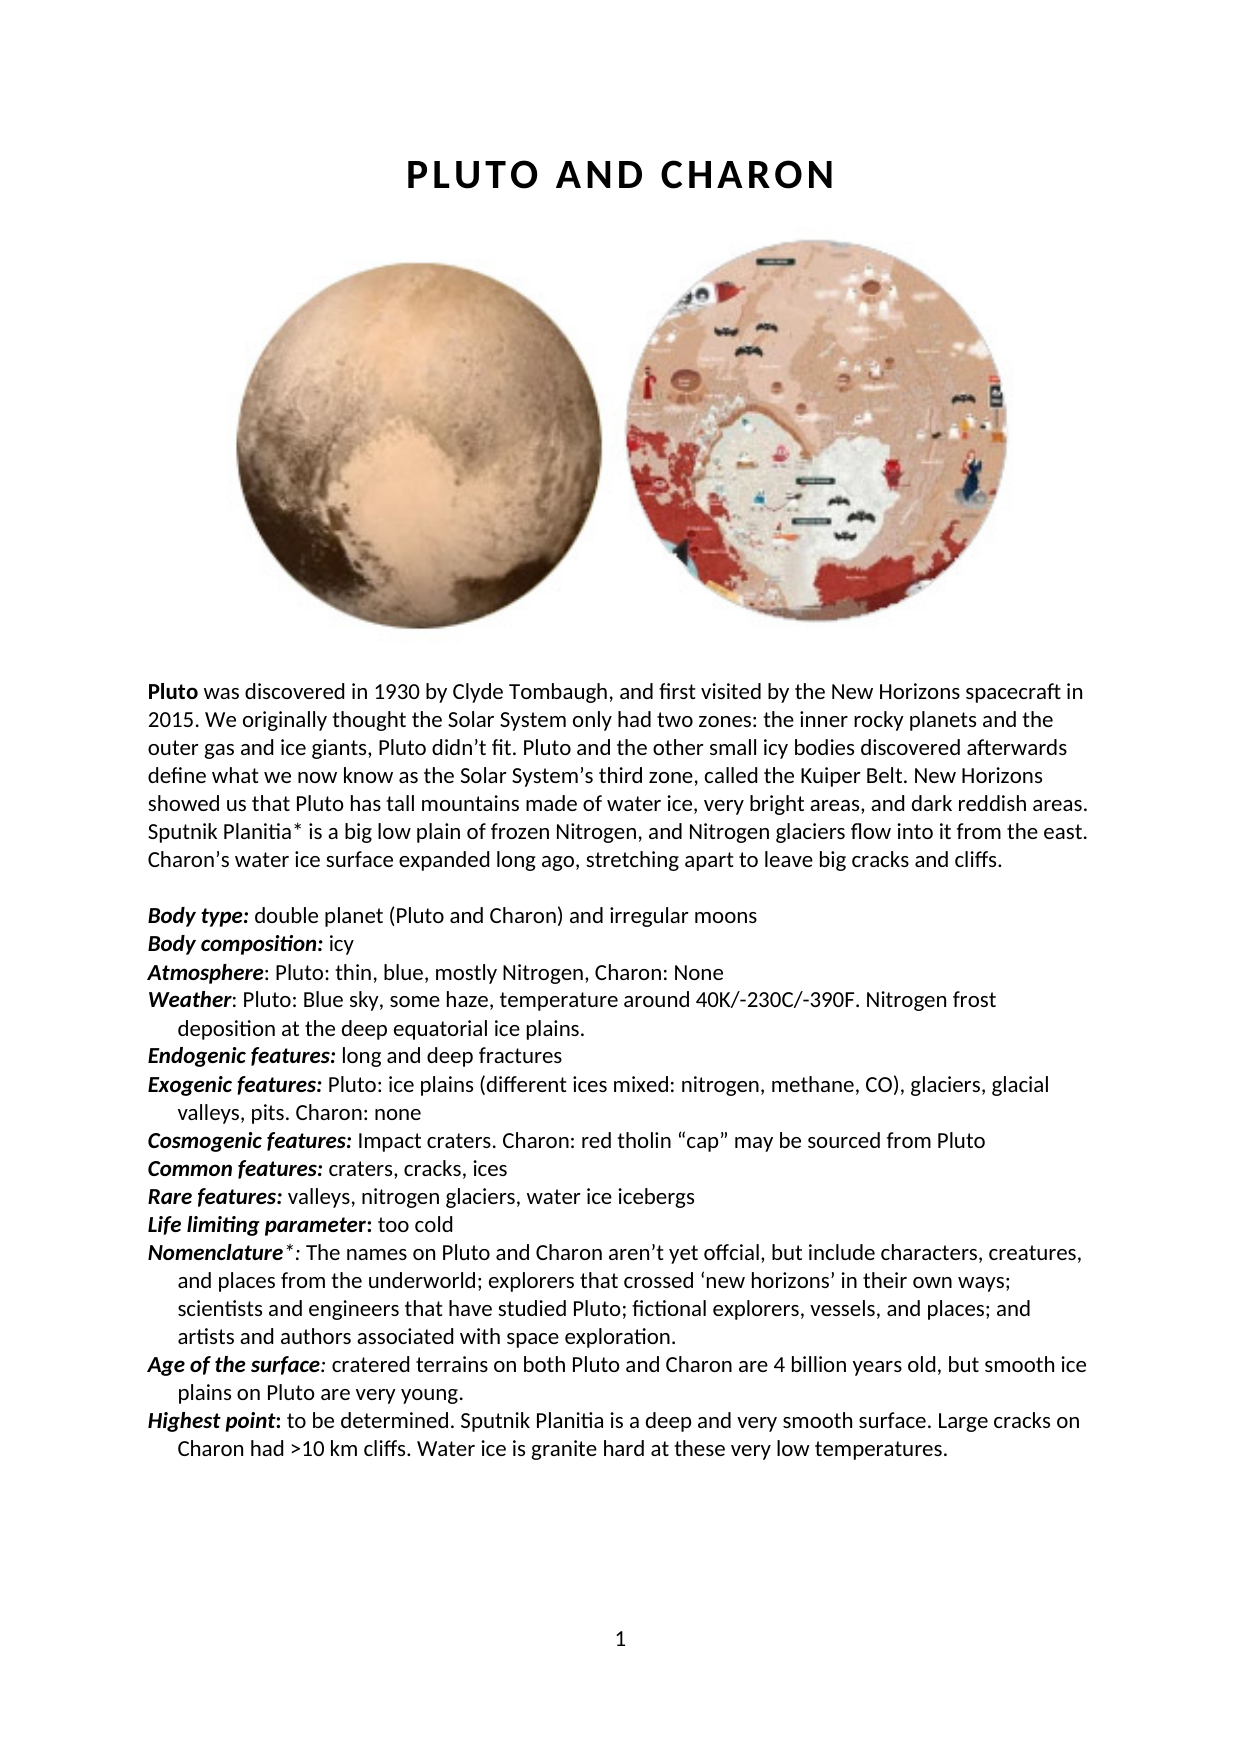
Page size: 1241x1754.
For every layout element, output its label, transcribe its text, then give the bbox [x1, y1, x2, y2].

text Cosmogenic features: Impact craters. Charon: red tholin “cap” may be sourced from Pluto [148, 1126, 1093, 1154]
text Exogenic features: Pluto: ice plains (different ices mixed: nitrogen, methane, CO), glaciers, glacial valleys, pits. Charon: none [148, 1070, 1093, 1126]
text Atmosphere: Pluto: thin, blue, mostly Nitrogen, Charon: None [148, 958, 1093, 986]
text Weather: Pluto: Blue sky, some haze, temperature around 40K/-230C/-390F. Nitrogen frost deposition at the deep equatorial ice plains. [148, 986, 1093, 1042]
text Age of the surface: cratered terrains on both Pluto and Charon are 4 billion years old, but smooth ice plains on Pluto are very young. [148, 1350, 1093, 1406]
text Nomenclature*: The names on Pluto and Charon aren’t yet offcial, but include characters, creatures, and places from the underworld; explorers that crossed ‘new horizons’ in their own ways; scientists and engineers that have studied Pluto; fictional explorers, vessels, and places; and artists and authors associated with space exploration. [148, 1238, 1093, 1350]
text Body composition: icy [148, 929, 1093, 958]
text Body type: double planet (Pluto and Charon) and irregular moons [148, 902, 1093, 929]
picture [212, 226, 1028, 650]
text Highest point: to be determined. Sputnik Planitia is a deep and very smooth surface. Large cracks on Charon had >10 km cliffs. Water ice is granite hard at these very low temperatures. [148, 1406, 1093, 1462]
text Life limiting parameter: too cold [148, 1210, 1093, 1238]
text PLUTO AND CHARON [148, 148, 1093, 198]
text Rare features: valleys, nitrogen glaciers, water ice icebergs [148, 1182, 1093, 1210]
text Endogenic features: long and deep fractures [148, 1042, 1093, 1070]
text Pluto was discovered in 1930 by Clyde Tombaugh, and first visited by the New Horizons spacecraft in 2015. We originally thought the Solar System only had two zones: the inner rocky planets and the outer gas and ice giants, Pluto didn’t fit. Pluto and the other small icy bodies discovered afterwards define what we now know as the Solar System’s third zone, called the Kuiper Belt. New Horizons showed us that Pluto has tall mountains made of water ice, very bright areas, and dark reddish areas. Sputnik Planitia* is a big low plain of frozen Nitrogen, and Nitrogen glaciers flow into it from the east. Charon’s water ice surface expanded long ago, stretching apart to leave big cracks and cliffs. [148, 677, 1093, 873]
text Common features: craters, cracks, ices [148, 1154, 1093, 1182]
